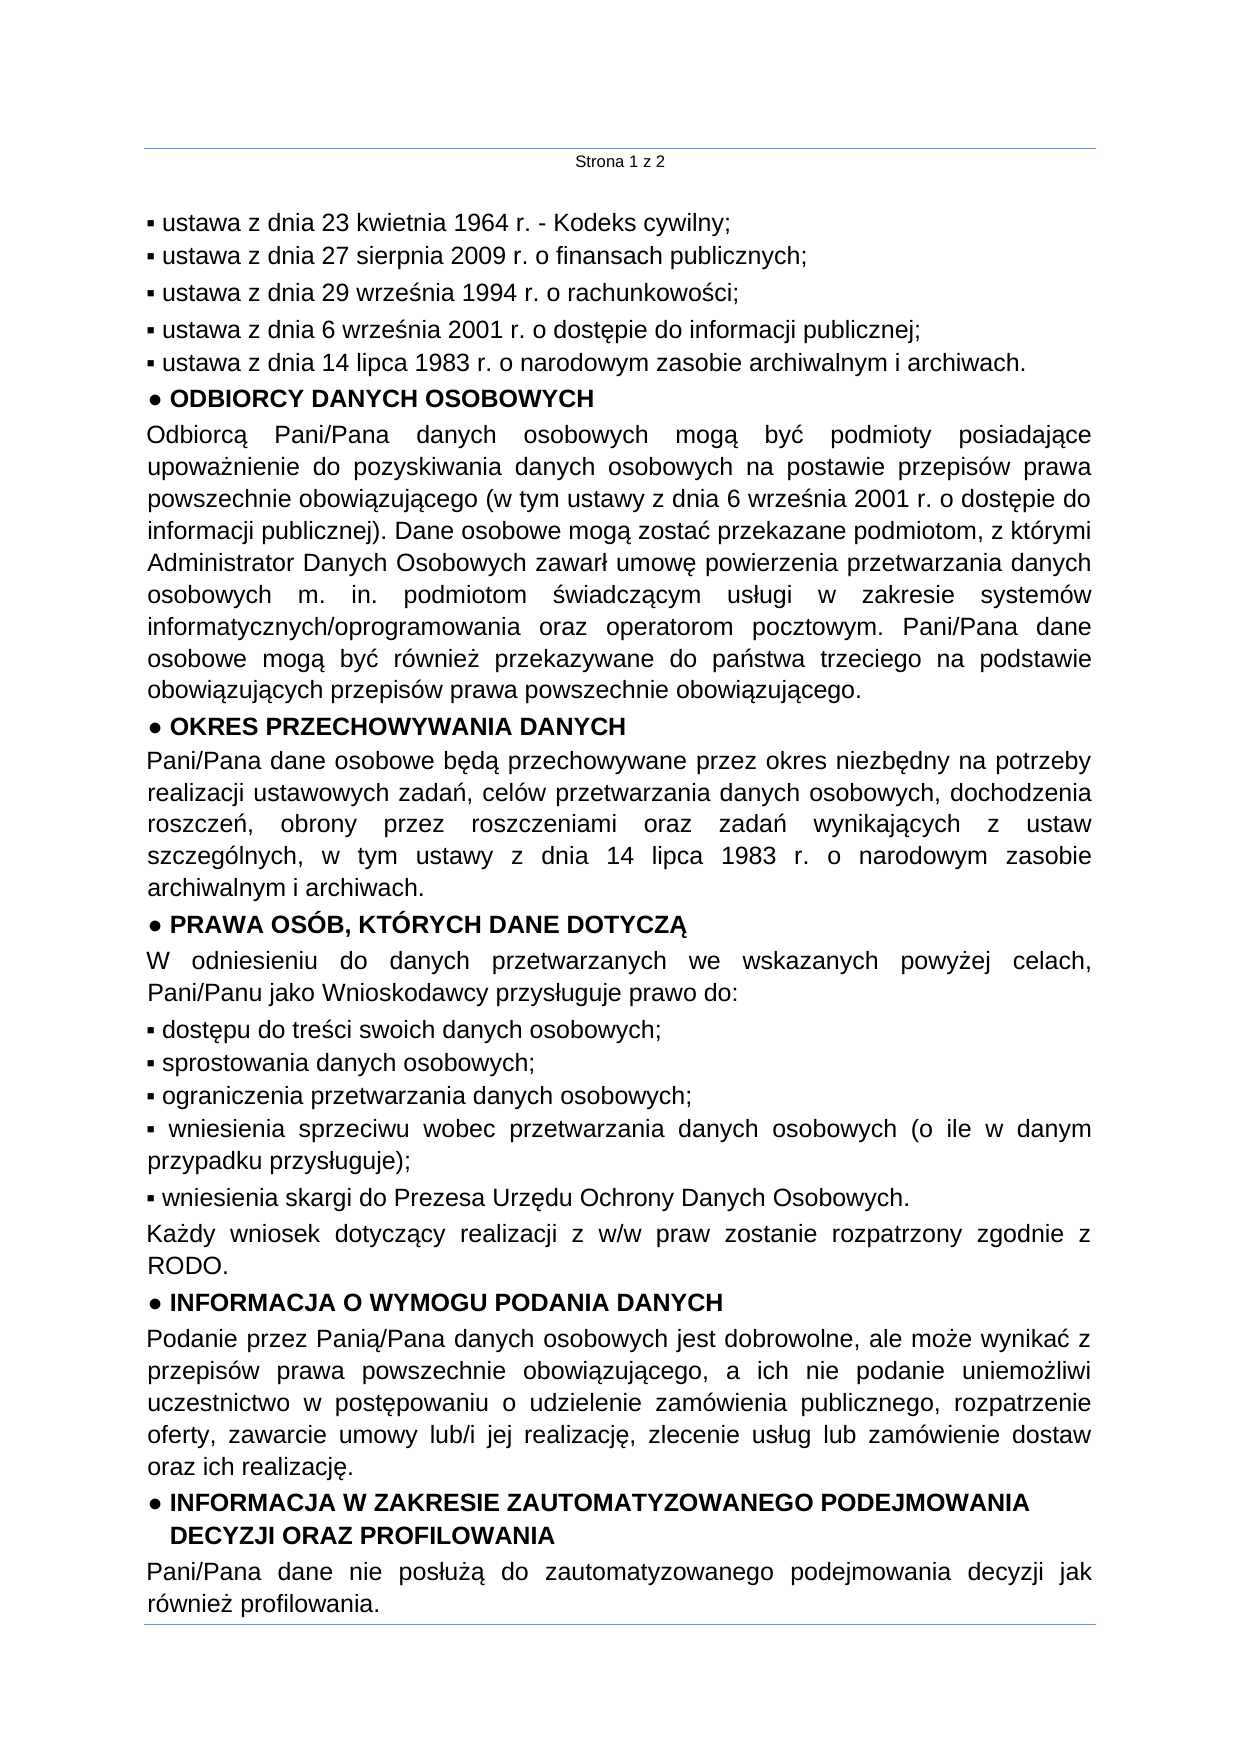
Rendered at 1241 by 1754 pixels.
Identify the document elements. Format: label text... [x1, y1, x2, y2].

list PRAWA OSÓB, KTÓRYCH DANE DOTYCZĄ [147, 910, 1093, 939]
list INFORMACJA W ZAKRESIE ZAUTOMATYZOWANEGO PODEJMOWANIA DECYZJI ORAZ PROFILOWANIA [147, 1488, 1093, 1549]
list OKRES PRZECHOWYWANIA DANYCH [147, 712, 1093, 741]
text ▪ ustawa z dnia 29 września 1994 r. o rachunkowości; [146, 278, 1093, 306]
text ▪ wniesienia sprzeciwu wobec przetwarzania danych osobowych (o ile w danym przypadku przysługuje); [146, 1114, 1093, 1174]
text Podanie przez Panią/Pana danych osobowych jest dobrowolne, ale może wynikać z przepisów prawa powszechnie obowiązującego, a ich nie podanie uniemożliwi uczestnictwo w postępowaniu o udzielenie zamówienia publicznego, rozpatrzenie oferty, zawarcie umowy lub/i jej realizację, zlecenie usług lub zamówienie dostaw oraz ich realizację. [146, 1324, 1093, 1480]
text ▪ sprostowania danych osobowych; [146, 1048, 1093, 1076]
text ▪ dostępu do treści swoich danych osobowych; [146, 1015, 1093, 1043]
text Pani/Pana dane osobowe będą przechowywane przez okres niezbędny na potrzeby realizacji ustawowych zadań, celów przetwarzania danych osobowych, dochodzenia roszczeń, obrony przez roszczeniami oraz zadań wynikających z ustaw szczególnych, w tym ustawy z dnia 14 lipca 1983 r. o narodowym zasobie archiwalnym i archiwach. [146, 746, 1093, 902]
text Każdy wniosek dotyczący realizacji z w/w praw zostanie rozpatrzony zgodnie z RODO. [146, 1219, 1093, 1280]
text ▪ ustawa z dnia 14 lipca 1983 r. o narodowym zasobie archiwalnym i archiwach. [146, 348, 1093, 376]
text ▪ wniesienia skargi do Prezesa Urzędu Ochrony Danych Osobowych. [146, 1182, 1093, 1211]
text Strona 1 z 2 [147, 151, 1093, 171]
text ▪ ustawa z dnia 6 września 2001 r. o dostępie do informacji publicznej; [146, 314, 1093, 343]
text Odbiorcą Pani/Pana danych osobowych mogą być podmioty posiadające upoważnienie do pozyskiwania danych osobowych na postawie przepisów prawa powszechnie obowiązującego (w tym ustawy z dnia 6 września 2001 r. o dostępie do informacji publicznej). Dane osobowe mogą zostać przekazane podmiotom, z którymi Administrator Danych Osobowych zawarł umowę powierzenia przetwarzania danych osobowych m. in. podmiotom świadczącym usługi w zakresie systemów informatycznych/oprogramowania oraz operatorom pocztowym. Pani/Pana dane osobowe mogą być również przekazywane do państwa trzeciego na podstawie obowiązujących przepisów prawa powszechnie obowiązującego. [146, 420, 1093, 704]
text ▪ ustawa z dnia 27 sierpnia 2009 r. o finansach publicznych; [146, 241, 1093, 269]
text W odniesieniu do danych przetwarzanych we wskazanych powyżej celach, Pani/Panu jako Wnioskodawcy przysługuje prawo do: [146, 946, 1093, 1007]
text Pani/Pana dane nie posłużą do zautomatyzowanego podejmowania decyzji jak również profilowania. [146, 1557, 1093, 1618]
list ODBIORCY DANYCH OSOBOWYCH [147, 384, 1093, 413]
text ▪ ograniczenia przetwarzania danych osobowych; [146, 1081, 1093, 1109]
list INFORMACJA O WYMOGU PODANIA DANYCH [147, 1288, 1093, 1317]
text ▪ ustawa z dnia 23 kwietnia 1964 r. - Kodeks cywilny; [146, 208, 1093, 237]
